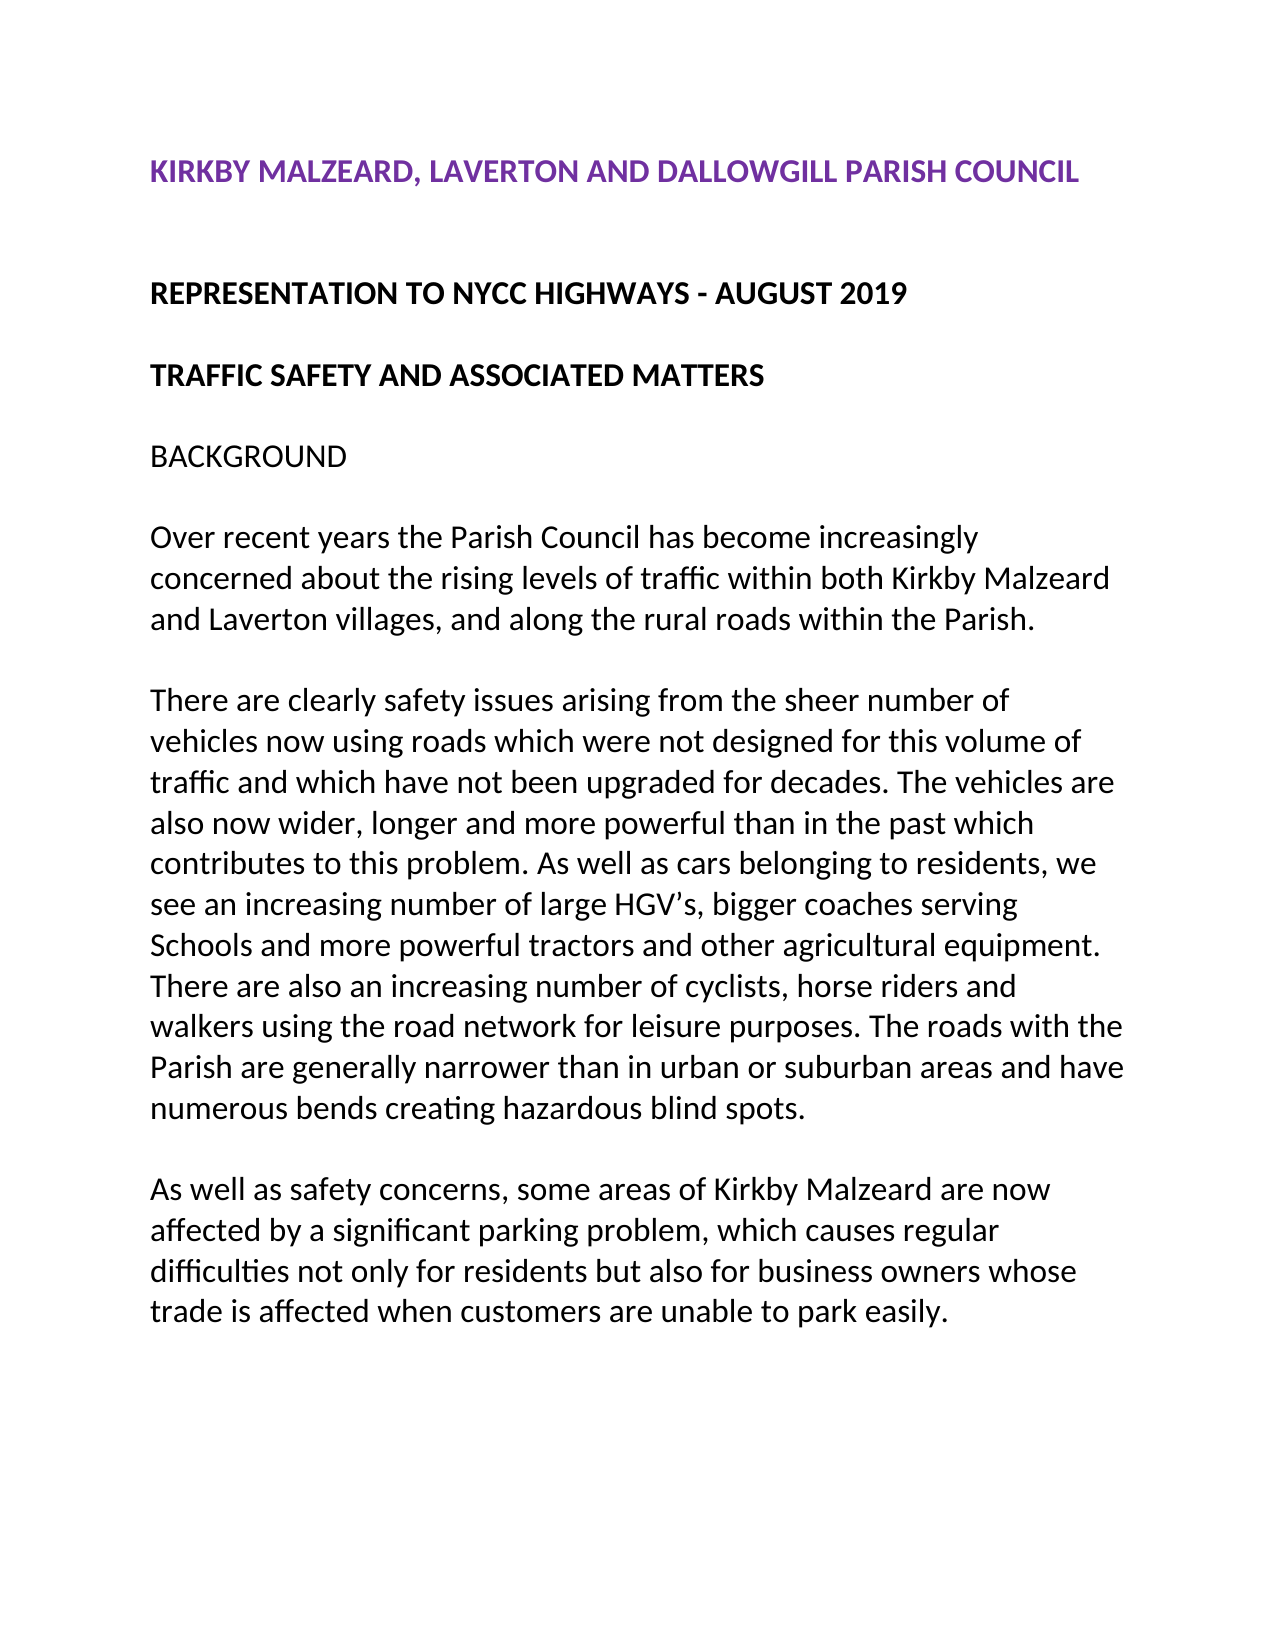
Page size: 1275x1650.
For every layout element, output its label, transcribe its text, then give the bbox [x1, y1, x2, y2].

text TRAFFIC SAFETY AND ASSOCIATED MATTERS [150, 354, 1125, 394]
text As well as safety concerns, some areas of Kirkby Malzeard are now affected by a significant parking problem, which causes regular difficulties not only for residents but also for business owners whose trade is affected when customers are unable to park easily. [150, 1168, 1125, 1331]
text Over recent years the Parish Council has become increasingly concerned about the rising levels of traffic within both Kirkby Malzeard and Laverton villages, and along the rural roads within the Parish. [150, 517, 1125, 639]
text BACKGROUND [150, 435, 1125, 476]
text There are clearly safety issues arising from the sheer number of vehicles now using roads which were not designed for this volume of traffic and which have not been upgraded for decades. The vehicles are also now wider, longer and more powerful than in the past which contributes to this problem. As well as cars belonging to residents, we see an increasing number of large HGV’s, bigger coaches serving Schools and more powerful tractors and other agricultural equipment. There are also an increasing number of cyclists, horse riders and walkers using the road network for leisure purposes. The roads with the Parish are generally narrower than in urban or suburban areas and have numerous bends creating hazardous blind spots. [150, 679, 1125, 1127]
text KIRKBY MALZEARD, LAVERTON AND DALLOWGILL PARISH COUNCIL [150, 150, 1125, 191]
text REPRESENTATION TO NYCC HIGHWAYS - AUGUST 2019 [150, 272, 1125, 313]
